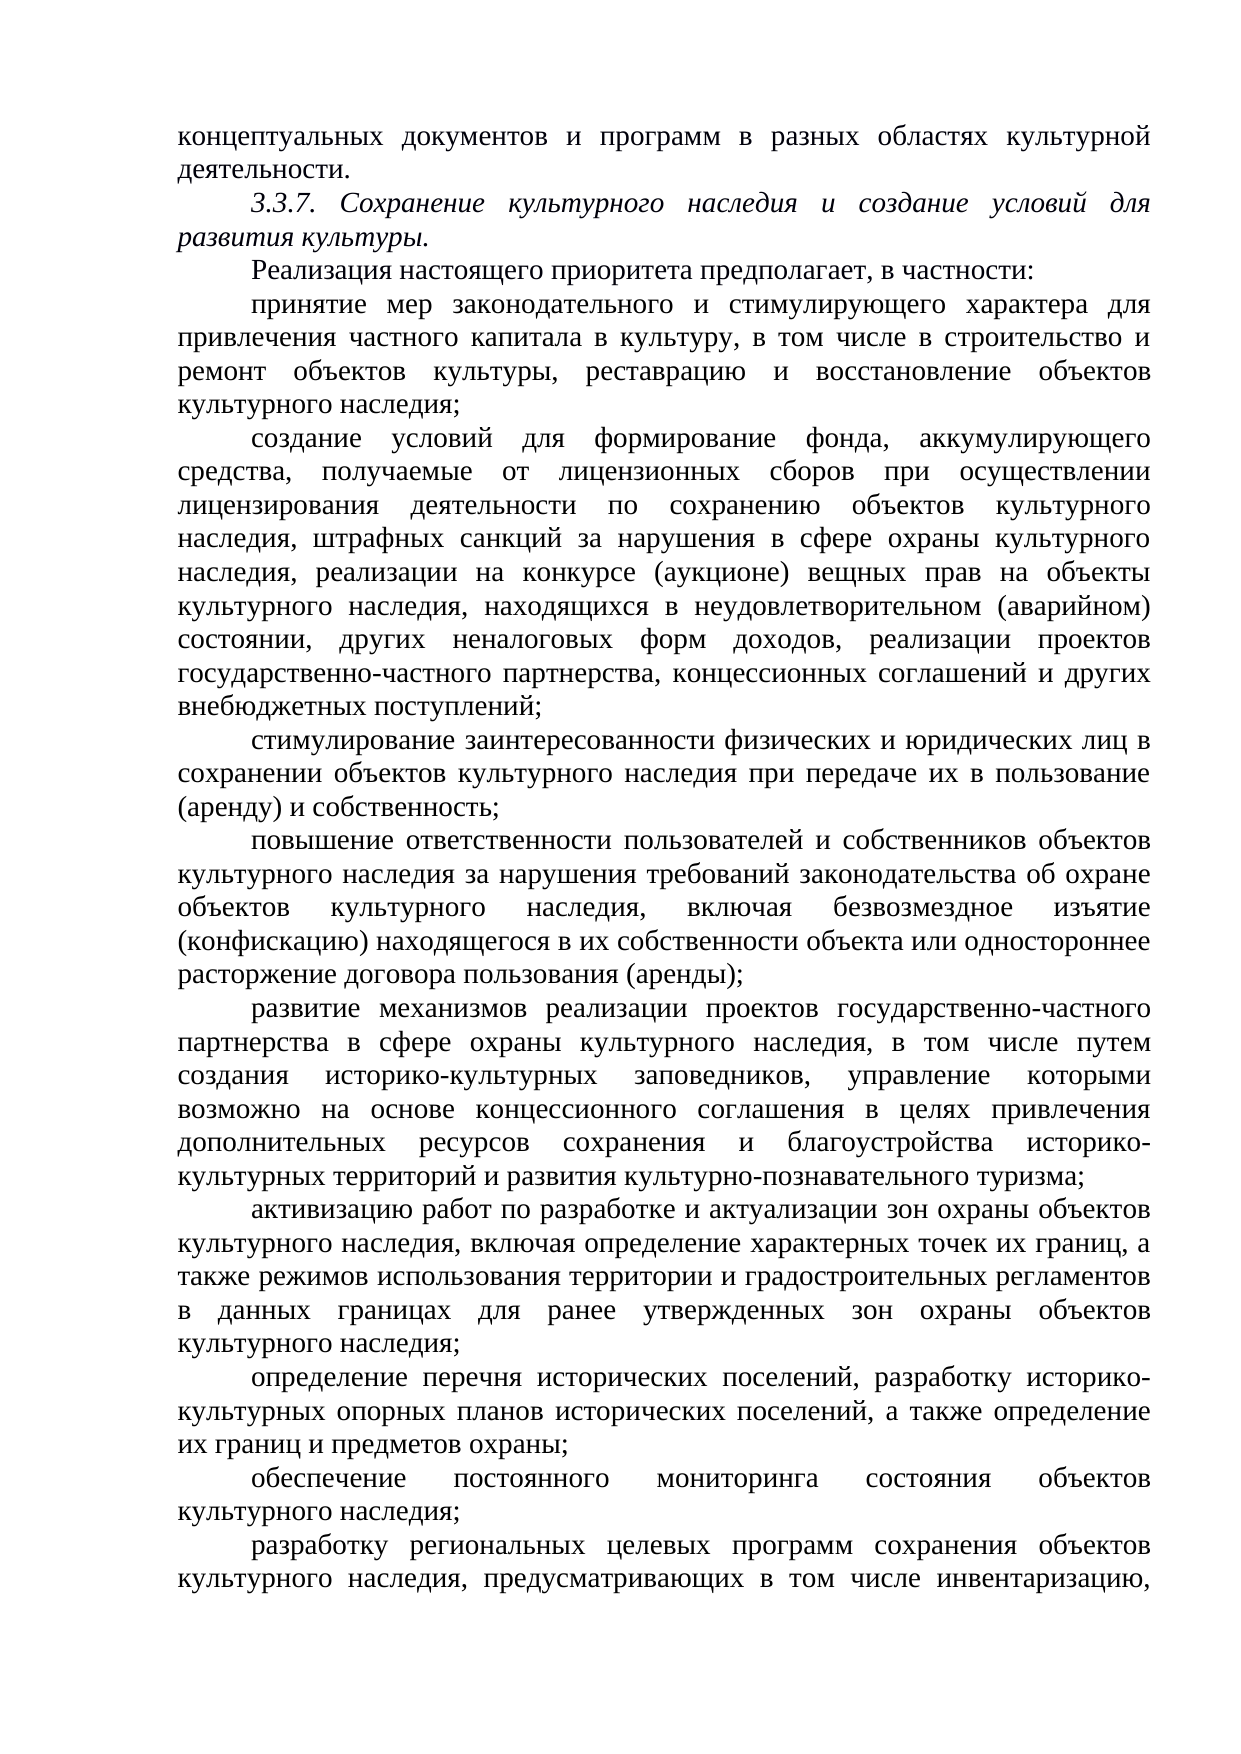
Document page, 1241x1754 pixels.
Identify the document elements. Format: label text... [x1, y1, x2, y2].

text активизацию работ по разработке и актуализации зон охраны объектов культурного наследия, включая определение характерных точек их границ, а также режимов использования территории и градостроительных регламентов в данных границах для ранее утвержденных зон охраны объектов культурного наследия; [177, 1191, 1152, 1359]
text принятие мер законодательного и стимулирующего характера для привлечения частного капитала в культуру, в том числе в строительство и ремонт объектов культуры, реставрацию и восстановление объектов культурного наследия; [177, 286, 1152, 420]
text создание условий для формирование фонда, аккумулирующего средства, получаемые от лицензионных сборов при осуществлении лицензирования деятельности по сохранению объектов культурного наследия, штрафных санкций за нарушения в сфере охраны культурного наследия, реализации на конкурсе (аукционе) вещных прав на объекты культурного наследия, находящихся в неудовлетворительном (аварийном) состоянии, других неналоговых форм доходов, реализации проектов государственно-частного партнерства, концессионных соглашений и других внебюджетных поступлений; [177, 420, 1152, 722]
text Реализация настоящего приоритета предполагает, в частности: [177, 252, 1152, 286]
text повышение ответственности пользователей и собственников объектов культурного наследия за нарушения требований законодательства об охране объектов культурного наследия, включая безвозмездное изъятие (конфискацию) находящегося в их собственности объекта или одностороннее расторжение договора пользования (аренды); [177, 822, 1152, 990]
text развитие механизмов реализации проектов государственно-частного партнерства в сфере охраны культурного наследия, в том числе путем создания историко-культурных заповедников, управление которыми возможно на основе концессионного соглашения в целях привлечения дополнительных ресурсов сохранения и благоустройства историко-культурных территорий и развития культурно-познавательного туризма; [177, 990, 1152, 1191]
text обеспечение постоянного мониторинга состояния объектов культурного наследия; [177, 1460, 1152, 1527]
text определение перечня исторических поселений, разработку историко-культурных опорных планов исторических поселений, а также определение их границ и предметов охраны; [177, 1359, 1152, 1460]
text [177, 118, 1152, 185]
text стимулирование заинтересованности физических и юридических лиц в сохранении объектов культурного наследия при передаче их в пользование (аренду) и собственность; [177, 722, 1152, 822]
text 3.3.7. Сохранение культурного наследия и создание условий для развития культуры. [177, 185, 1152, 252]
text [177, 1527, 1152, 1594]
